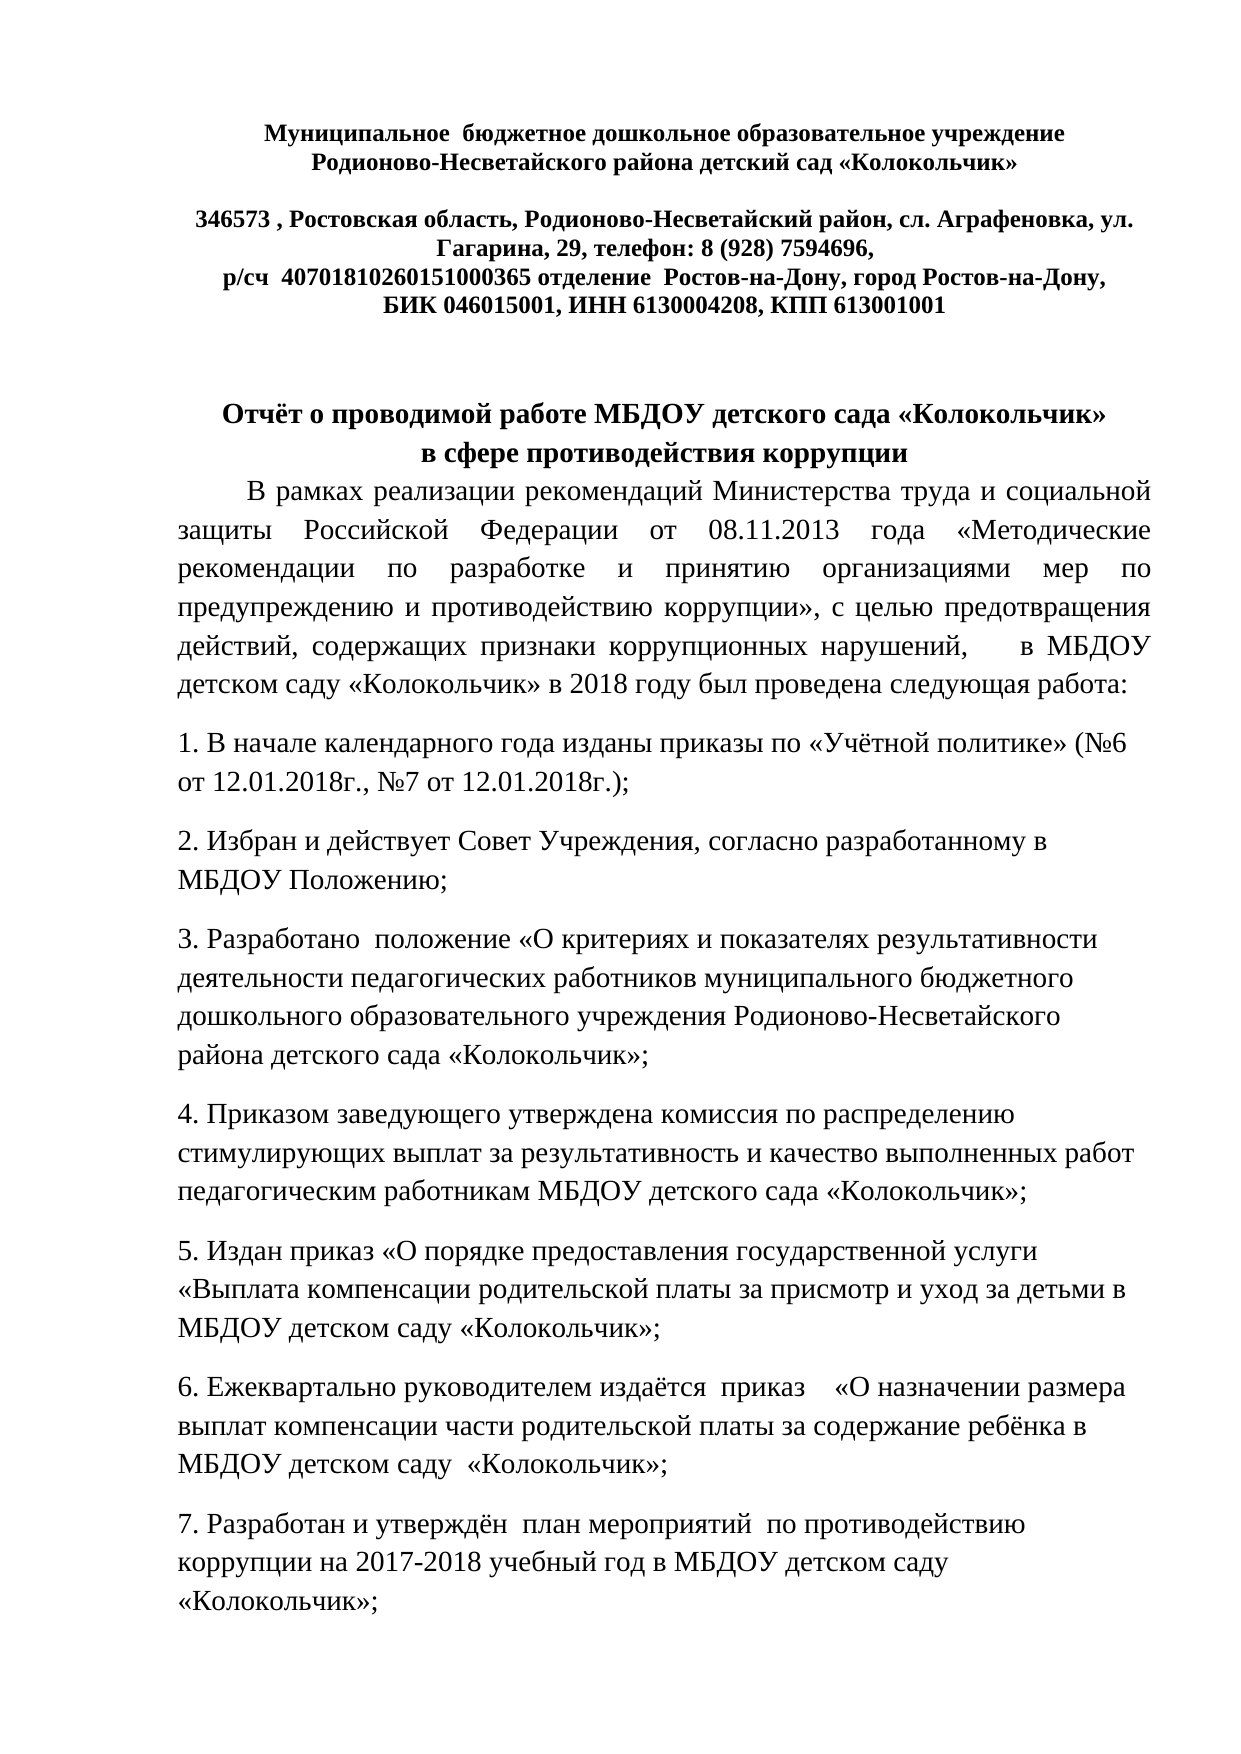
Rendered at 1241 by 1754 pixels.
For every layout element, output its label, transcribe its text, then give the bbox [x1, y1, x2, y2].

text Родионово-Несветайского района детский сад «Колокольчик» [177, 147, 1152, 176]
text Муниципальное бюджетное дошкольное образовательное учреждение [177, 118, 1152, 147]
text 5. Издан приказ «О порядке предоставления государственной услуги «Выплата компенсации родительской платы за присмотр и уход за детьми в МБДОУ детском саду «Колокольчик»; [177, 1233, 1152, 1343]
text в сфере противодействия коррупции [177, 435, 1152, 468]
text 1. В начале календарного года изданы приказы по «Учётной политике» (№6 от 12.01.2018г., №7 от 12.01.2018г.); [177, 726, 1152, 798]
text Отчёт о проводимой работе МБДОУ детского сада «Колокольчик» [177, 396, 1152, 430]
text 3. Разработано положение «О критериях и показателях результативности деятельности педагогических работников муниципального бюджетного дошкольного образовательного учреждения Родионово-Несветайского района детского сада «Колокольчик»; [177, 921, 1152, 1071]
text 6. Ежеквартально руководителем издаётся приказ «О назначении размера выплат компенсации части родительской платы за содержание ребёнка в МБДОУ детском саду «Колокольчик»; [177, 1369, 1152, 1480]
text БИК 046015001, ИНН 6130004208, КПП 613001001 [177, 291, 1152, 319]
text В рамках реализации рекомендаций Министерства труда и социальной защиты Российской Федерации от 08.11.2013 года «Методические рекомендации по разработке и принятию организациями мер по предупреждению и противодействию коррупции», с целью предотвращения действий, содержащих признаки коррупционных нарушений, в МБДОУ детском саду «Колокольчик» в 2018 году был проведена следующая работа: [177, 473, 1152, 700]
text 2. Избран и действует Совет Учреждения, согласно разработанному в МБДОУ Положению; [177, 823, 1152, 896]
text р/сч 40701810260151000365 отделение Ростов-на-Дону, город Ростов-на-Дону, [177, 262, 1152, 291]
text 4. Приказом заведующего утверждена комиссия по распределению стимулирующих выплат за результативность и качество выполненных работ педагогическим работникам МБДОУ детского сада «Колокольчик»; [177, 1096, 1152, 1207]
text 7. Разработан и утверждён план мероприятий по противодействию коррупции на 2017-2018 учебный год в МБДОУ детском саду «Колокольчик»; [177, 1506, 1152, 1616]
text 346573 , Ростовская область, Родионово-Несветайский район, сл. Аграфеновка, ул. Гагарина, 29, телефон: 8 (928) 7594696, [158, 204, 1152, 262]
